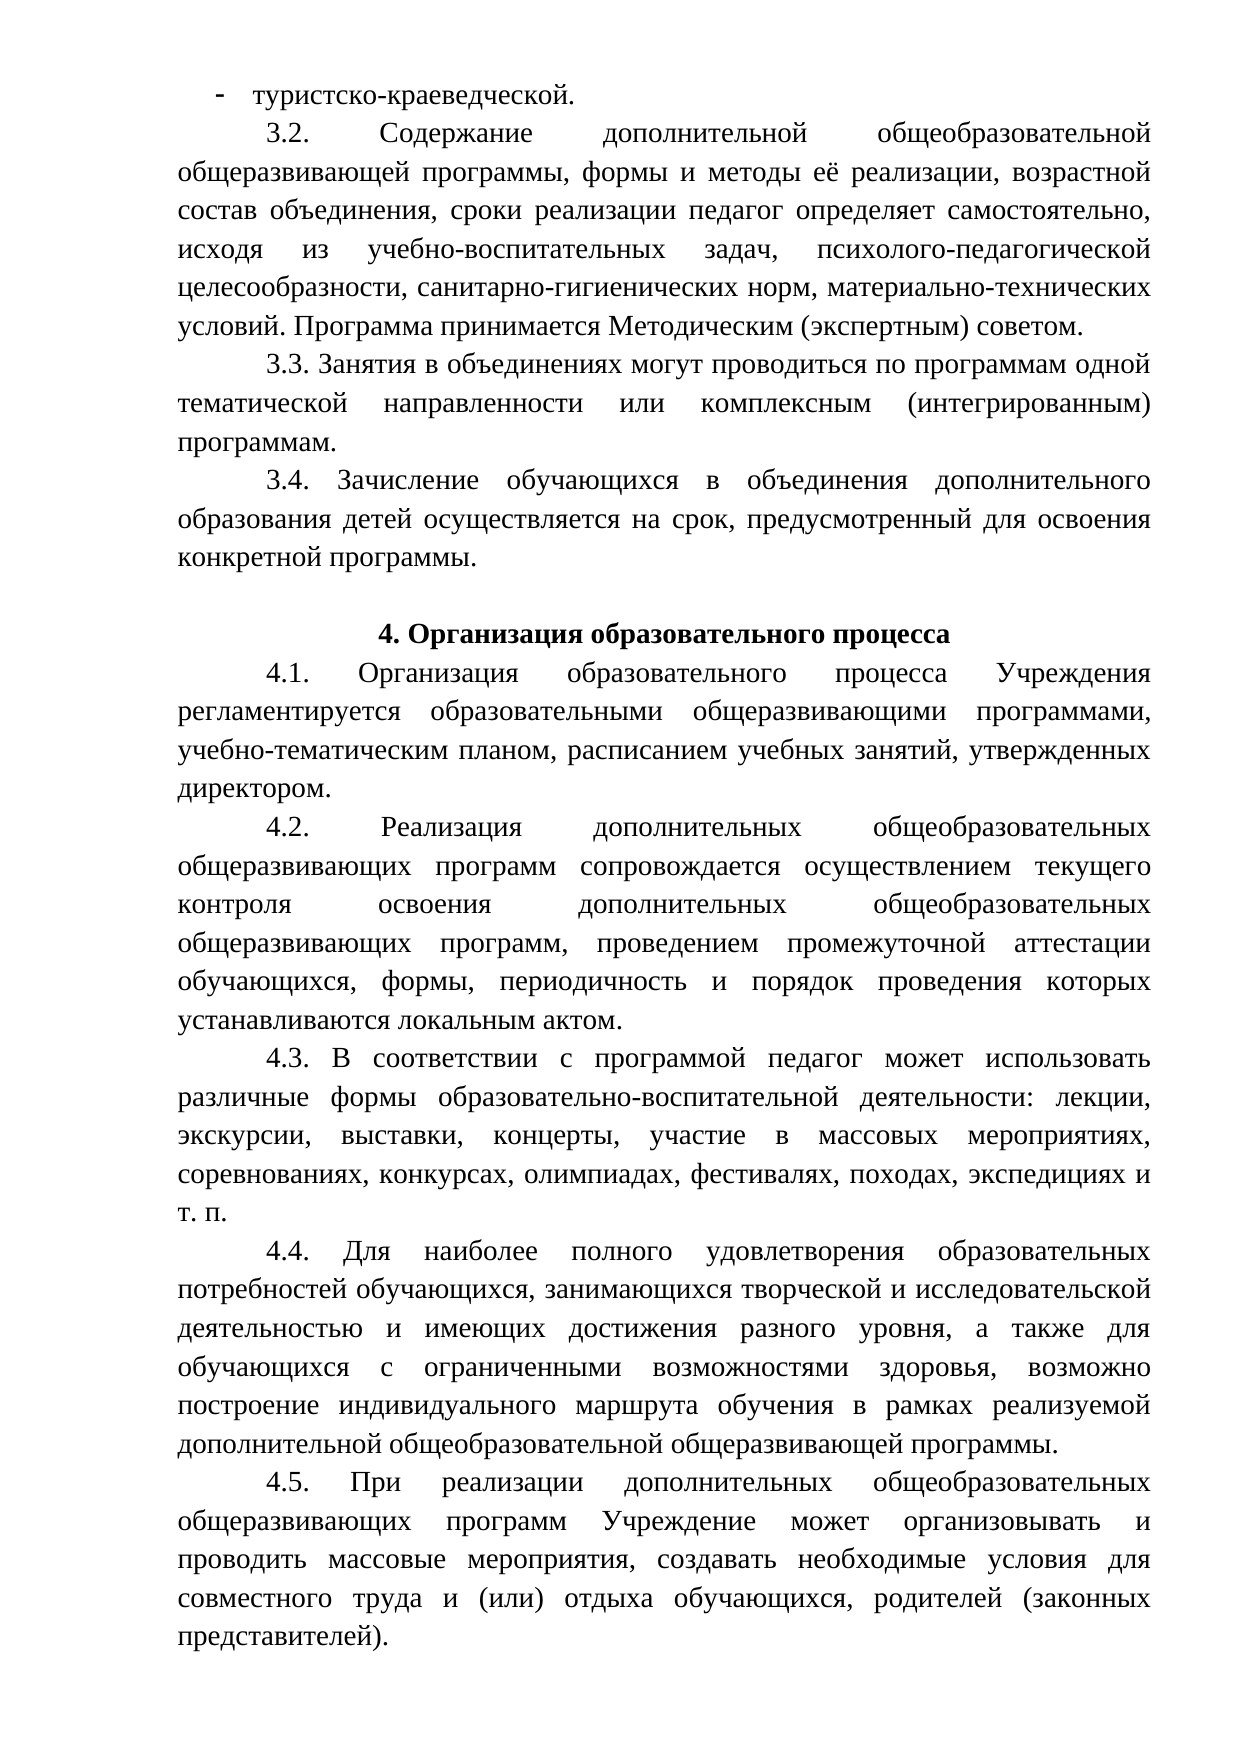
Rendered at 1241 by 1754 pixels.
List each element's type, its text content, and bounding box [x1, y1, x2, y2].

list туристско-краеведческой. [215, 77, 1152, 110]
text 3.3. Занятия в объединениях могут проводиться по программам одной тематической направленности или комплексным (интегрированным) программам. [177, 347, 1152, 457]
text 4. Организация образовательного процесса [177, 616, 1152, 650]
text 4.4. Для наиболее полного удовлетворения образовательных потребностей обучающихся, занимающихся творческой и исследовательской деятельностью и имеющих достижения разного уровня, а также для обучающихся с ограниченными возможностями здоровья, возможно построение индивидуального маршрута обучения в рамках реализуемой дополнительной общеобразовательной общеразвивающей программы. [177, 1233, 1152, 1459]
text 4.3. В соответствии с программой педагог может использовать различные формы образовательно-воспитательной деятельности: лекции, экскурсии, выставки, концерты, участие в массовых мероприятиях, соревнованиях, конкурсах, олимпиадах, фестивалях, походах, экспедициях и т. п. [177, 1040, 1152, 1228]
text 3.2. Содержание дополнительной общеобразовательной общеразвивающей программы, формы и методы её реализации, возрастной состав объединения, сроки реализации педагог определяет самостоятельно, исходя из учебно-воспитательных задач, психолого-педагогической целесообразности, санитарно-гигиенических норм, материально-технических условий. Программа принимается Методическим (экспертным) советом. [177, 115, 1152, 342]
text 4.1. Организация образовательного процесса Учреждения регламентируется образовательными общеразвивающими программами, учебно-тематическим планом, расписанием учебных занятий, утвержденных директором. [177, 655, 1152, 804]
text 4.2. Реализация дополнительных общеобразовательных общеразвивающих программ сопровождается осуществлением текущего контроля освоения дополнительных общеобразовательных общеразвивающих программ, проведением промежуточной аттестации обучающихся, формы, периодичность и порядок проведения которых устанавливаются локальным актом. [177, 809, 1152, 1035]
text 3.4. Зачисление обучающихся в объединения дополнительного образования детей осуществляется на срок, предусмотренный для освоения конкретной программы. [177, 462, 1152, 573]
text 4.5. При реализации дополнительных общеобразовательных общеразвивающих программ Учреждение может организовывать и проводить массовые мероприятия, создавать необходимые условия для совместного труда и (или) отдыха обучающихся, родителей (законных представителей). [177, 1464, 1152, 1652]
